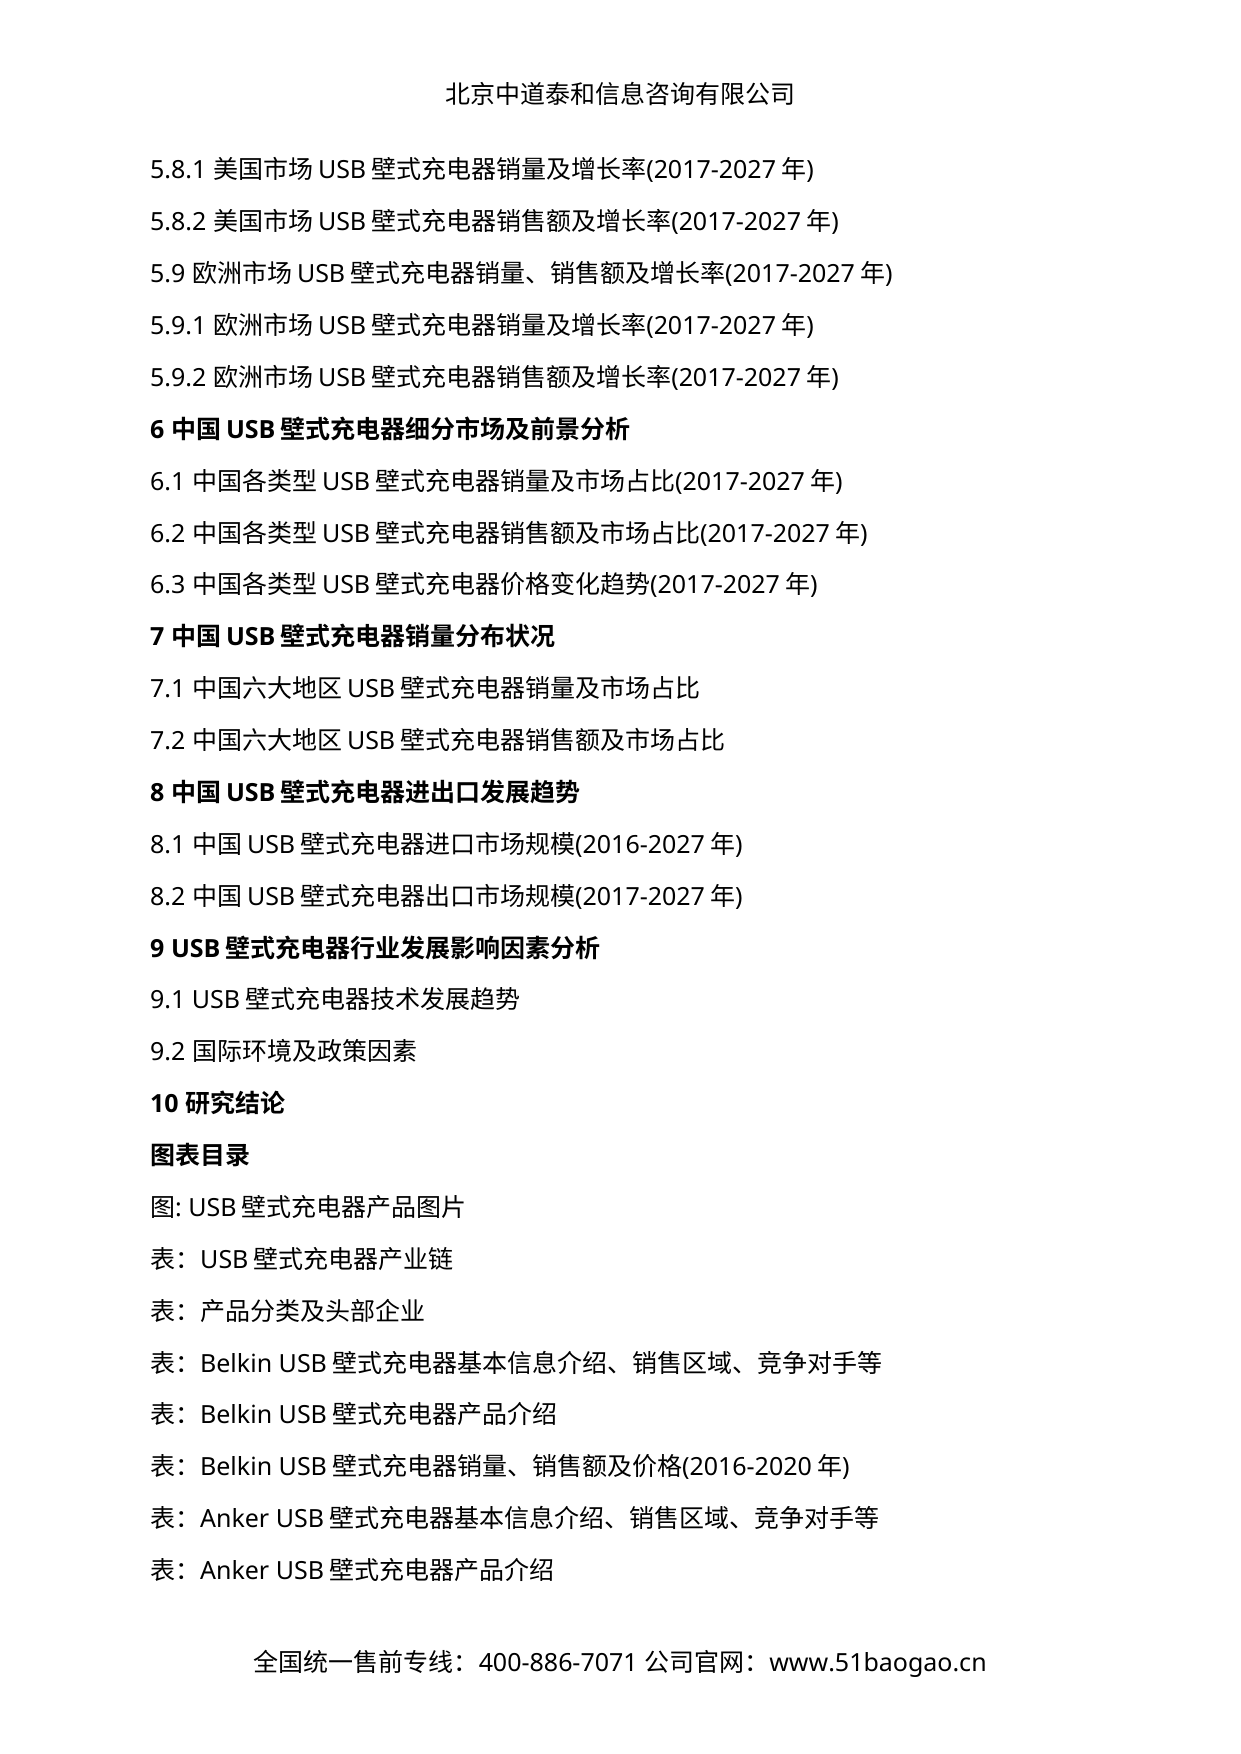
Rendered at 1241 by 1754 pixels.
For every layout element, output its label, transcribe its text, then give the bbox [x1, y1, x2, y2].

text 5.9 欧洲市场USB壁式充电器销量、销售额及增长率(2017-2027年) [150, 254, 1090, 290]
text 9.2 国际环境及政策因素 [150, 1032, 1090, 1068]
text 7 中国USB壁式充电器销量分布状况 [150, 617, 1090, 653]
text 8.1 中国USB壁式充电器进口市场规模(2016-2027年) [150, 824, 1090, 861]
text 图表目录 [150, 1136, 1090, 1172]
text 表：USB壁式充电器产业链 [150, 1239, 1090, 1276]
text 6.3 中国各类型USB壁式充电器价格变化趋势(2017-2027年) [150, 565, 1090, 601]
text 6.2 中国各类型USB壁式充电器销售额及市场占比(2017-2027年) [150, 513, 1090, 549]
text 10 研究结论 [150, 1084, 1090, 1120]
text 表：产品分类及头部企业 [150, 1291, 1090, 1327]
text 5.9.2 欧洲市场USB壁式充电器销售额及增长率(2017-2027年) [150, 357, 1090, 394]
text 图: USB壁式充电器产品图片 [150, 1187, 1090, 1224]
text 6 中国USB壁式充电器细分市场及前景分析 [150, 409, 1090, 446]
text 8 中国USB壁式充电器进出口发展趋势 [150, 772, 1090, 809]
text 9 USB壁式充电器行业发展影响因素分析 [150, 928, 1090, 964]
text 5.9.1 欧洲市场USB壁式充电器销量及增长率(2017-2027年) [150, 306, 1090, 342]
text 5.8.1 美国市场USB壁式充电器销量及增长率(2017-2027年) [150, 150, 1090, 186]
text 表：Anker USB壁式充电器基本信息介绍、销售区域、竞争对手等 [150, 1499, 1090, 1535]
text 表：Belkin USB壁式充电器基本信息介绍、销售区域、竞争对手等 [150, 1343, 1090, 1379]
text 表：Anker USB壁式充电器产品介绍 [150, 1551, 1090, 1587]
text 9.1 USB壁式充电器技术发展趋势 [150, 980, 1090, 1016]
text 8.2 中国USB壁式充电器出口市场规模(2017-2027年) [150, 876, 1090, 912]
text 表：Belkin USB壁式充电器销量、销售额及价格(2016-2020年) [150, 1447, 1090, 1483]
text 表：Belkin USB壁式充电器产品介绍 [150, 1395, 1090, 1431]
text 7.2 中国六大地区USB壁式充电器销售额及市场占比 [150, 721, 1090, 757]
text 7.1 中国六大地区USB壁式充电器销量及市场占比 [150, 669, 1090, 705]
text 6.1 中国各类型USB壁式充电器销量及市场占比(2017-2027年) [150, 461, 1090, 497]
text 5.8.2 美国市场USB壁式充电器销售额及增长率(2017-2027年) [150, 202, 1090, 238]
